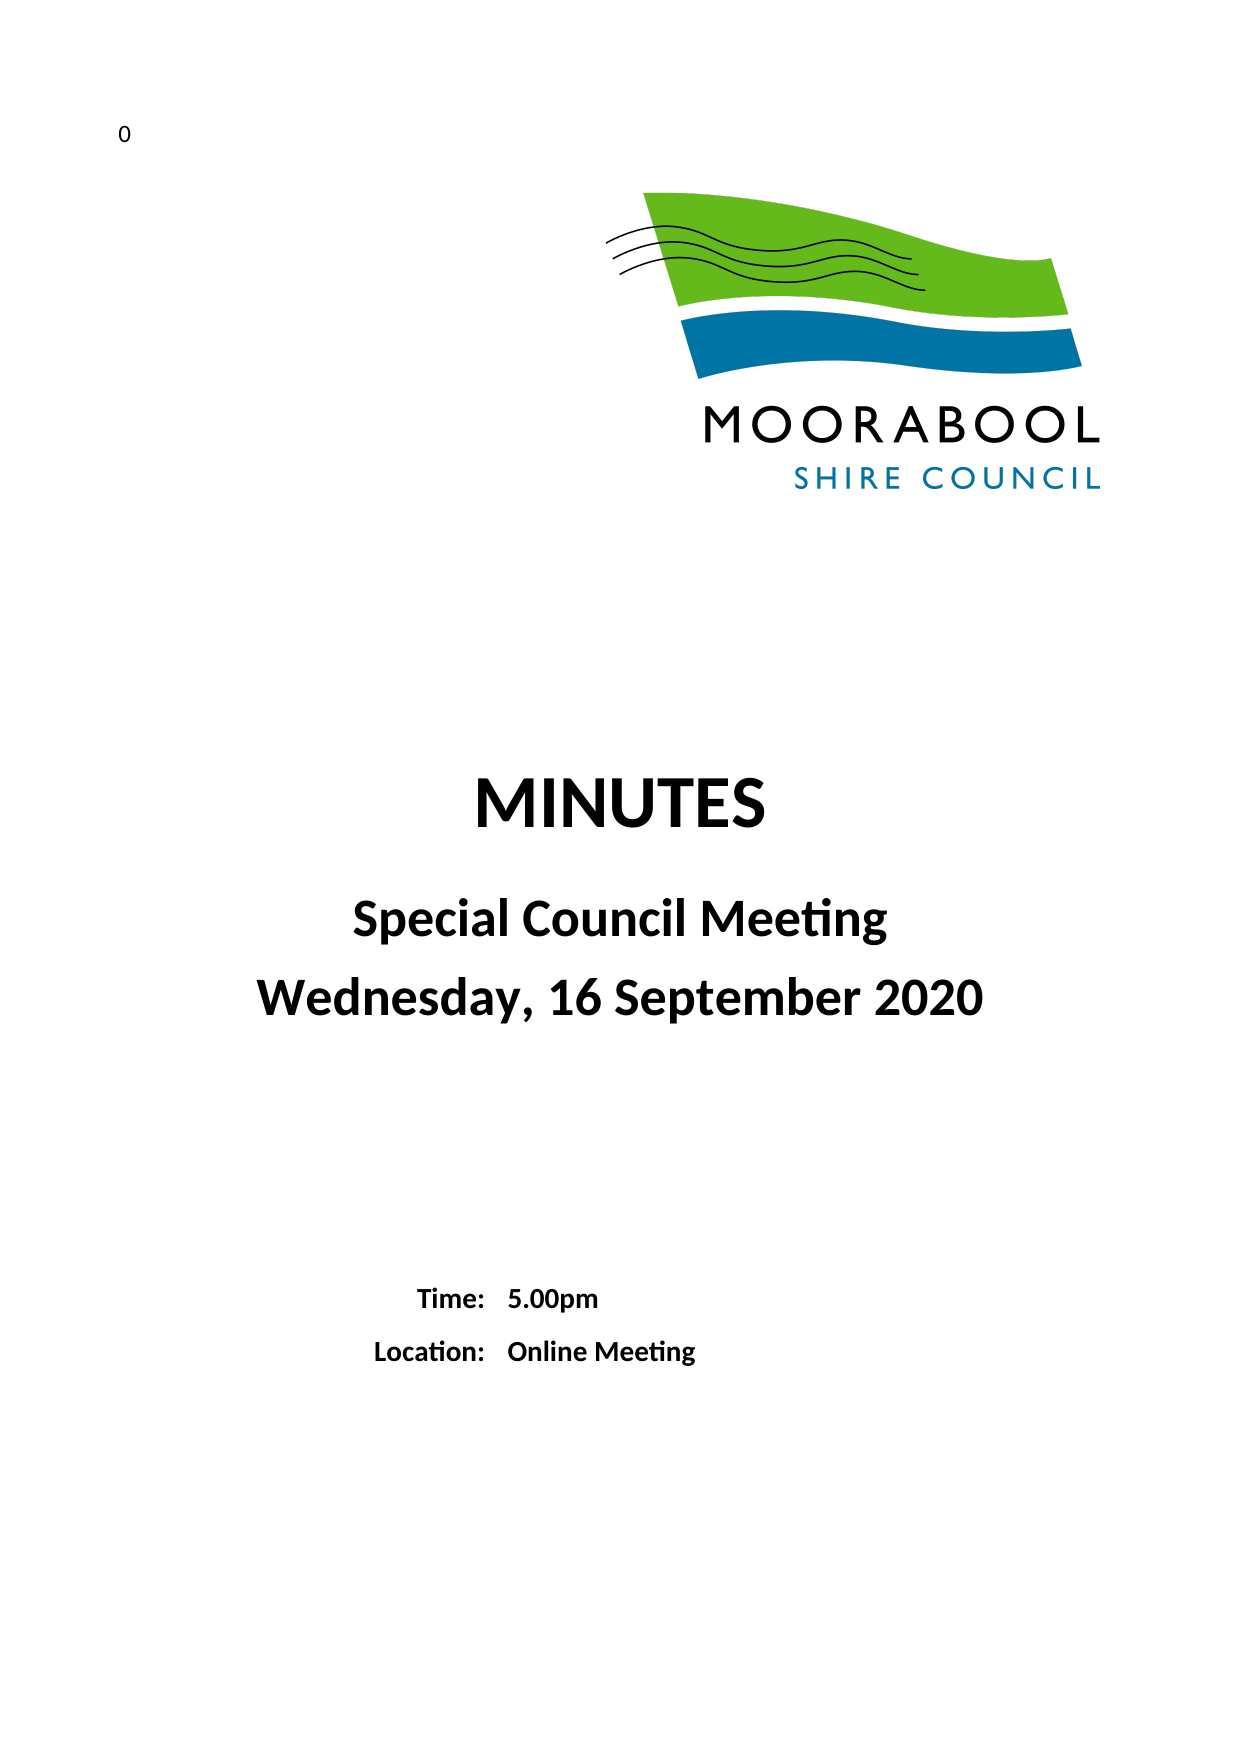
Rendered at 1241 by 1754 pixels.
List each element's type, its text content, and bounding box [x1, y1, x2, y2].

table_cell Time: [107, 1280, 496, 1333]
table_cell 5.00pm [496, 1280, 1133, 1333]
picture [586, 163, 1123, 516]
table_cell Location: [107, 1333, 496, 1385]
table_cell Online Meeting [496, 1333, 1133, 1385]
table_cell MINUTES Special Council Meeting Wednesday, 16 September 2020 [107, 516, 1133, 1280]
table_header [107, 161, 1133, 516]
